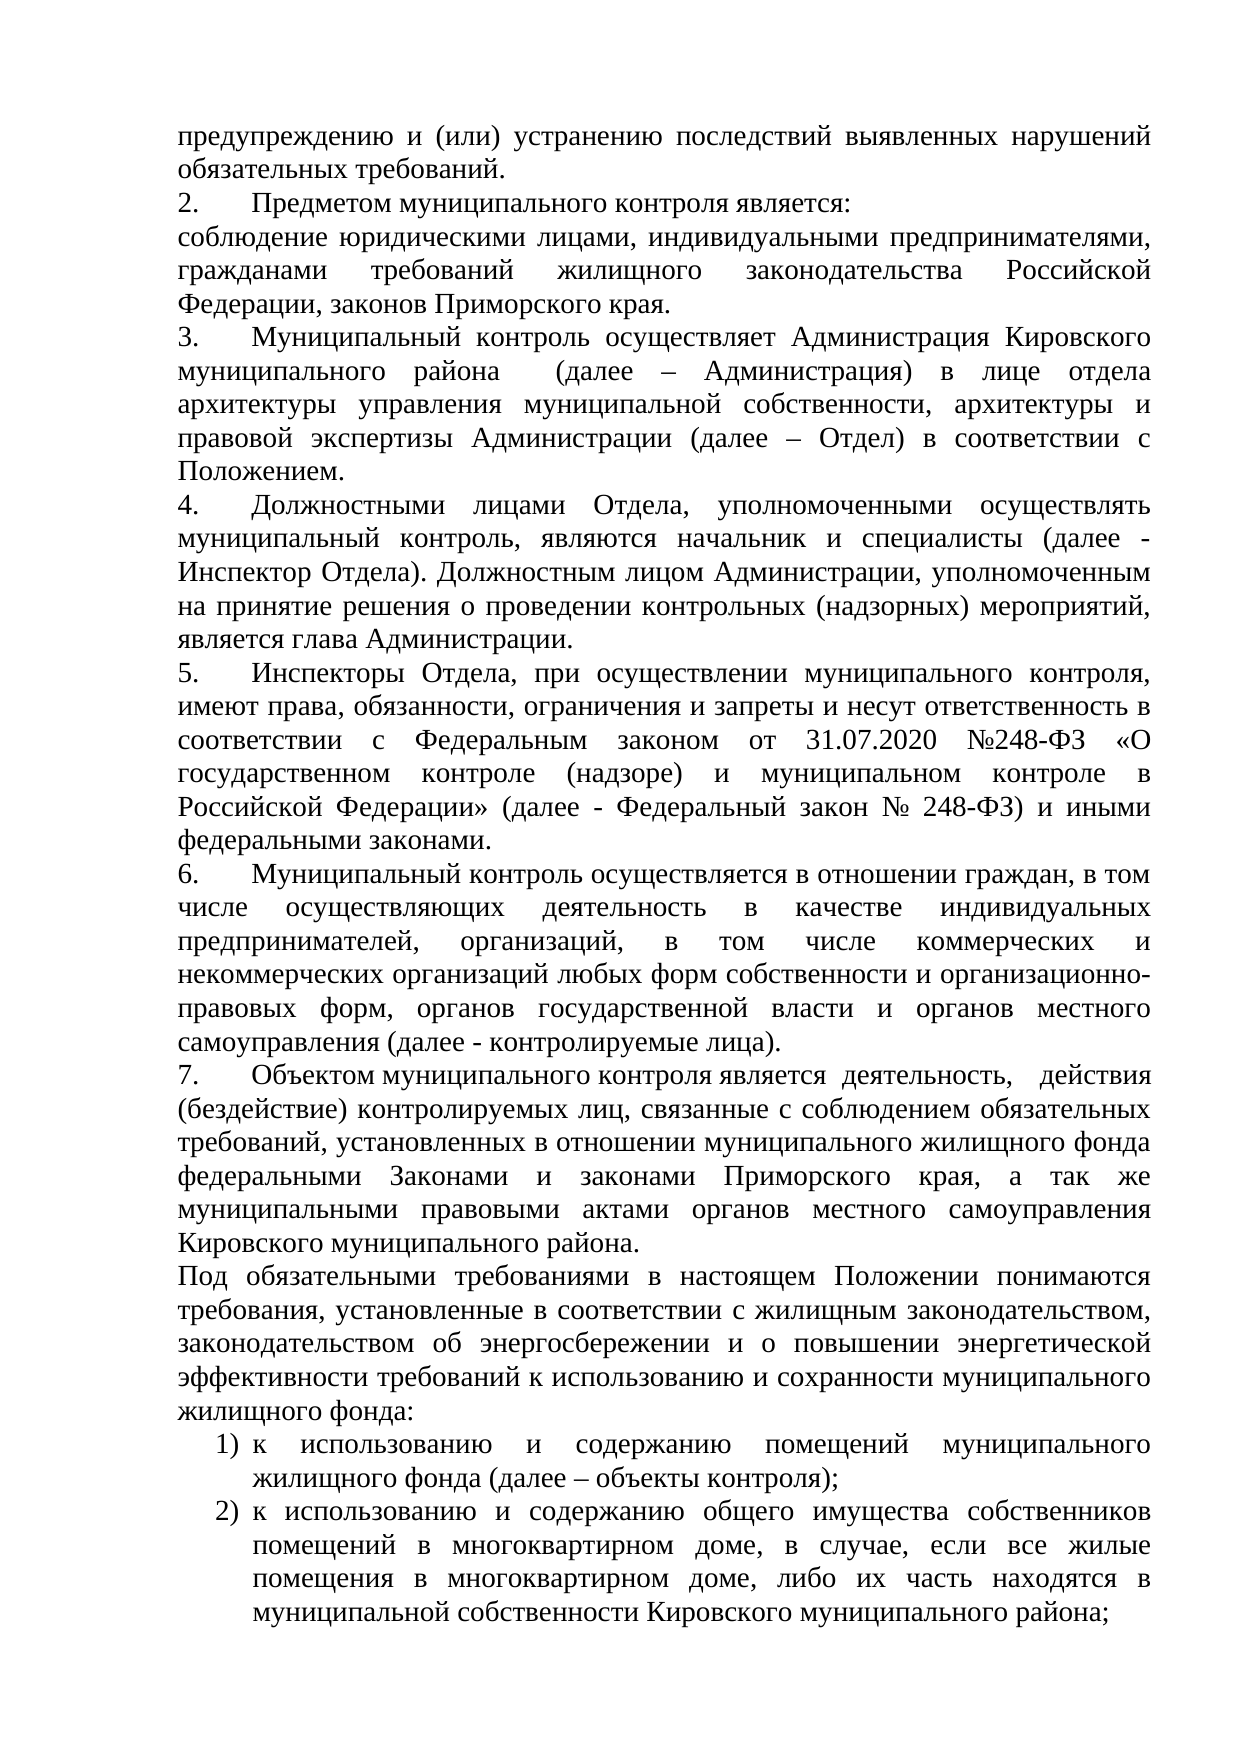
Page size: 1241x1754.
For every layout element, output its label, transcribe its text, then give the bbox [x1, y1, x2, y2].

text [177, 118, 1152, 185]
text 2. Предметом муниципального контроля является: [177, 185, 1152, 219]
list к использованию и содержанию помещений муниципального жилищного фонда (далее – объекты контроля); [215, 1426, 1152, 1493]
text 7. Объектом муниципального контроля является деятельность, действия (бездействие) контролируемых лиц, связанные с соблюдением обязательных требований, установленных в отношении муниципального жилищного фонда федеральными Законами и законами Приморского края, а так же муниципальными правовыми актами органов местного самоуправления Кировского муниципального района. [177, 1057, 1152, 1258]
text 3. Муниципальный контроль осуществляет Администрация Кировского муниципального района (далее – Администрация) в лице отдела архитектуры управления муниципальной собственности, архитектуры и правовой экспертизы Администрации (далее – Отдел) в соответствии с Положением. [177, 319, 1152, 487]
list к использованию и содержанию общего имущества собственников помещений в многоквартирном доме, в случае, если все жилые помещения в многоквартирном доме, либо их часть находятся в муниципальной собственности Кировского муниципального района; [215, 1493, 1152, 1627]
text Под обязательными требованиями в настоящем Положении понимаются требования, установленные в соответствии с жилищным законодательством, законодательством об энергосбережении и о повышении энергетической эффективности требований к использованию и сохранности муниципального жилищного фонда: [177, 1258, 1152, 1426]
text соблюдение юридическими лицами, индивидуальными предпринимателями, гражданами требований жилищного законодательства Российской Федерации, законов Приморского края. [177, 219, 1152, 319]
text 6. Муниципальный контроль осуществляется в отношении граждан, в том числе осуществляющих деятельность в качестве индивидуальных предпринимателей, организаций, в том числе коммерческих и некоммерческих организаций любых форм собственности и организационно-правовых форм, органов государственной власти и органов местного самоуправления (далее - контролируемые лица). [177, 856, 1152, 1057]
text 4. Должностными лицами Отдела, уполномоченными осуществлять муниципальный контроль, являются начальник и специалисты (далее - Инспектор Отдела). Должностным лицом Администрации, уполномоченным на принятие решения о проведении контрольных (надзорных) мероприятий, является глава Администрации. [177, 487, 1152, 655]
text 5. Инспекторы Отдела, при осуществлении муниципального контроля, имеют права, обязанности, ограничения и запреты и несут ответственность в соответствии с Федеральным законом от 31.07.2020 №248-ФЗ «О государственном контроле (надзоре) и муниципальном контроле в Российской Федерации» (далее - Федеральный закон № 248-ФЗ) и иными федеральными законами. [177, 655, 1152, 856]
